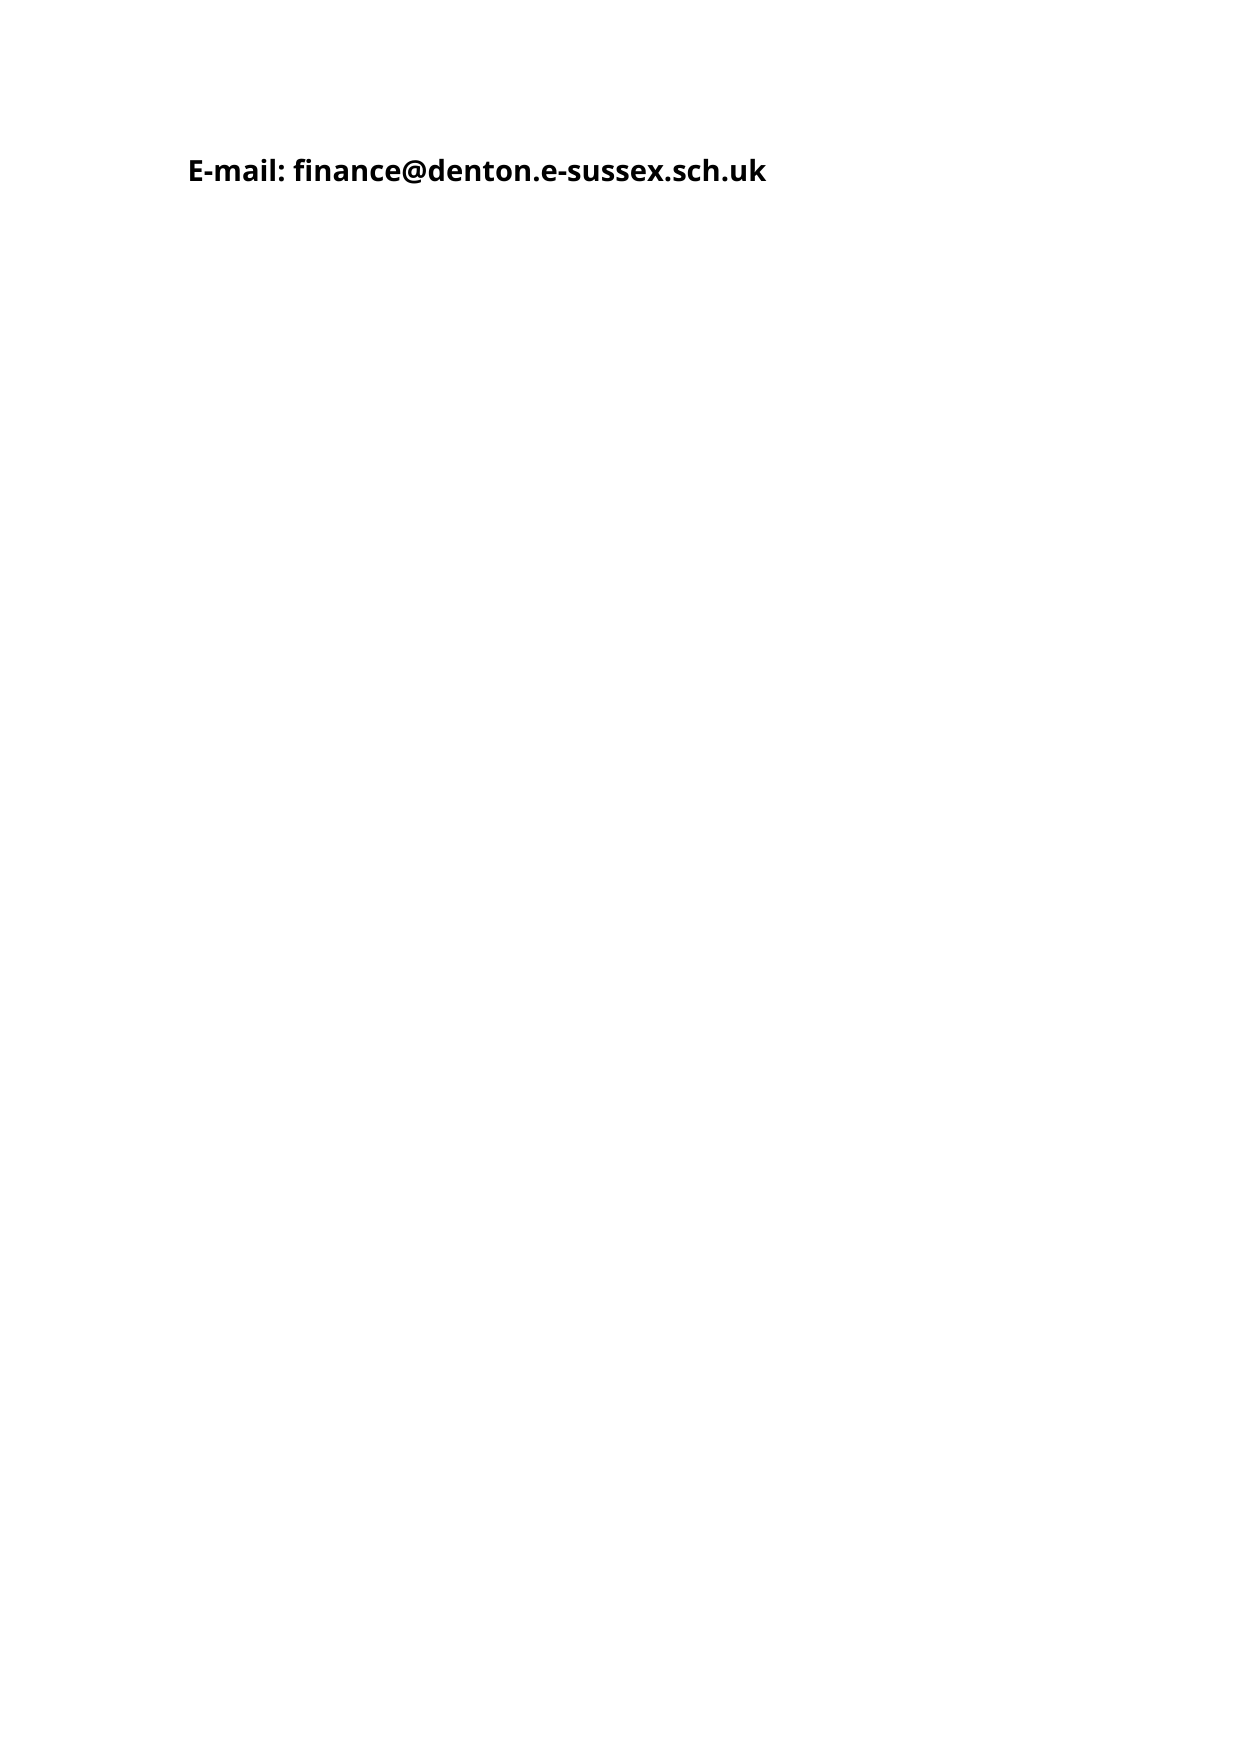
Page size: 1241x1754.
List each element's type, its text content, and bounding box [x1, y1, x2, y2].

text E-mail: finance@denton.e-sussex.sch.uk [187, 150, 1053, 190]
